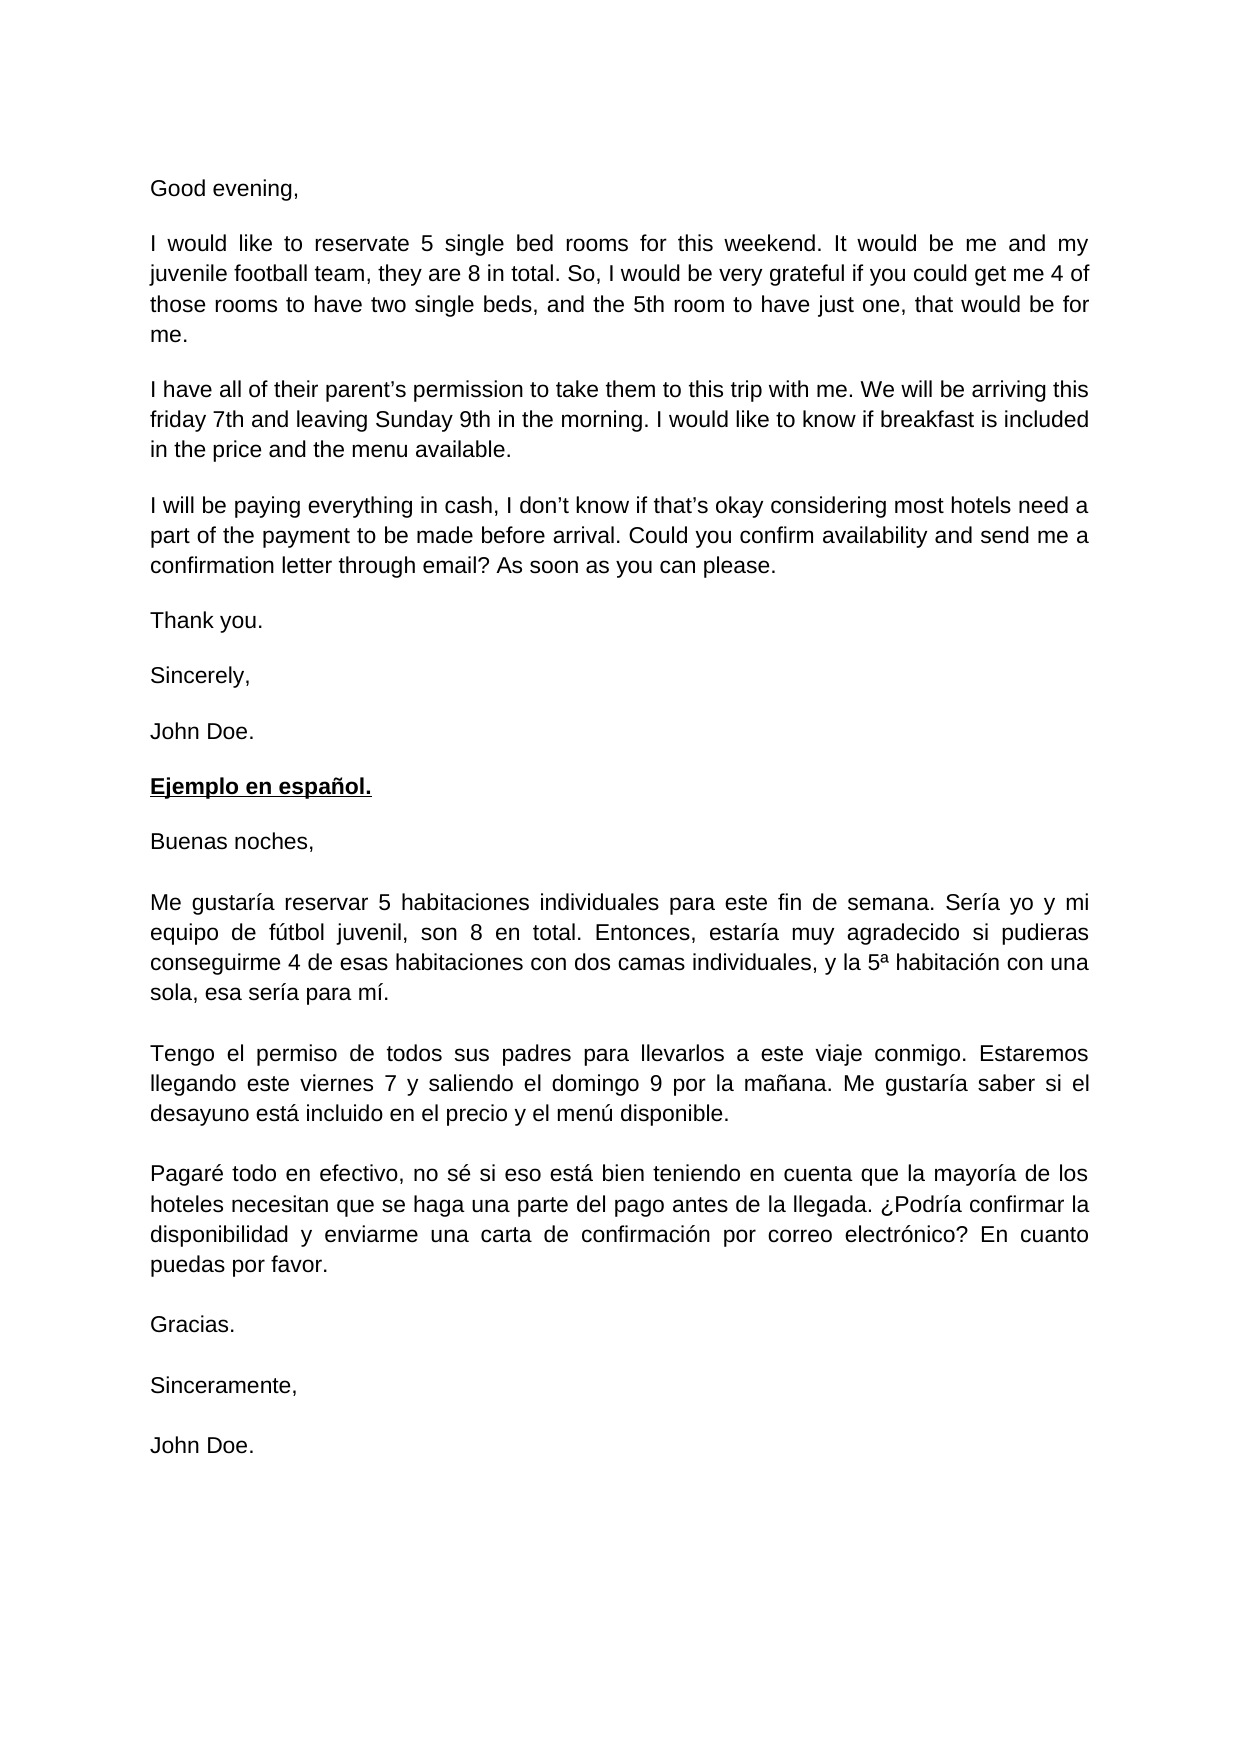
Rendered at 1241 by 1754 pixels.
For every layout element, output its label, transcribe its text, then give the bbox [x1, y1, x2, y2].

text John Doe. [150, 718, 1090, 744]
text I have all of their parent’s permission to take them to this trip with me. We will be arriving this friday 7th and leaving Sunday 9th in the morning. I would like to know if breakfast is included in the price and the menu available. [150, 376, 1090, 463]
text Thank you. [150, 607, 1090, 634]
text Ejemplo en español. [150, 773, 1090, 799]
text Sinceramente, [150, 1372, 1090, 1398]
text John Doe. [150, 1432, 1090, 1459]
text Sincerely, [150, 662, 1090, 689]
text Good evening, [150, 175, 1090, 201]
text Buenas noches, [150, 828, 1090, 854]
text I will be paying everything in cash, I don’t know if that’s okay considering most hotels need a part of the payment to be made before arrival. Could you confirm availability and send me a confirmation letter through email? As soon as you can please. [150, 492, 1090, 578]
text Tengo el permiso de todos sus padres para llevarlos a este viaje conmigo. Estaremos llegando este viernes 7 y saliendo el domingo 9 por la mañana. Me gustaría saber si el desayuno está incluido en el precio y el menú disponible. [150, 1039, 1090, 1126]
text Me gustaría reservar 5 habitaciones individuales para este fin de semana. Sería yo y mi equipo de fútbol juvenil, son 8 en total. Entonces, estaría muy agradecido si pudieras conseguirme 4 de esas habitaciones con dos camas individuales, y la 5ª habitación con una sola, esa sería para mí. [150, 888, 1090, 1006]
text Gracias. [150, 1311, 1090, 1338]
text I would like to reservate 5 single bed rooms for this weekend. It would be me and my juvenile football team, they are 8 in total. So, I would be very grateful if you could get me 4 of those rooms to have two single beds, and the 5th room to have just one, that would be for me. [150, 230, 1090, 347]
text Pagaré todo en efectivo, no sé si eso está bien teniendo en cuenta que la mayoría de los hoteles necesitan que se haga una parte del pago antes de la llegada. ¿Podría confirmar la disponibilidad y enviarme una carta de confirmación por correo electrónico? En cuanto puedas por favor. [150, 1160, 1090, 1277]
